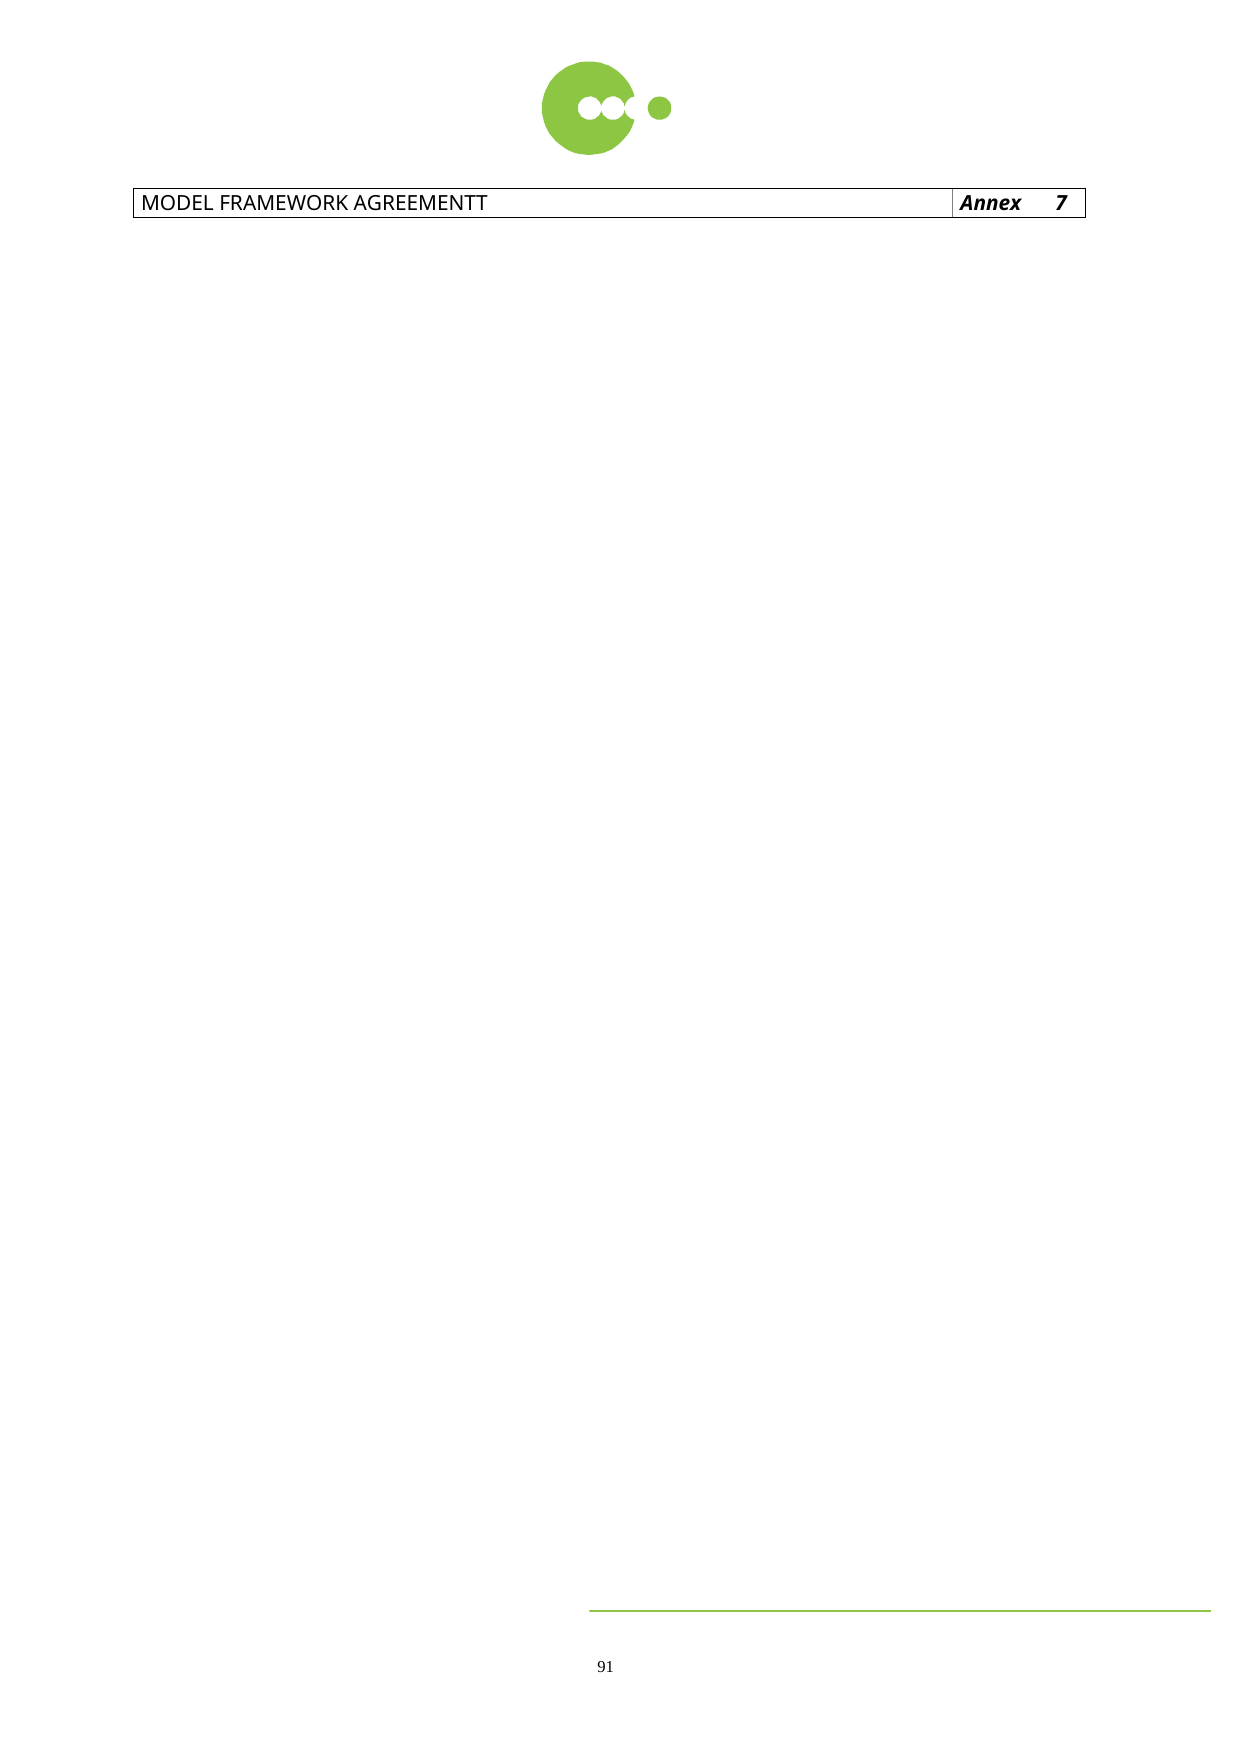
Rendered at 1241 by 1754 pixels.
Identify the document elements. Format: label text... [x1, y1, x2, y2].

table_header 7 [1048, 189, 1085, 217]
table_header MODEL FRAMEWORK AGREEMENTT [134, 189, 952, 217]
table_header Annex [953, 189, 1048, 217]
